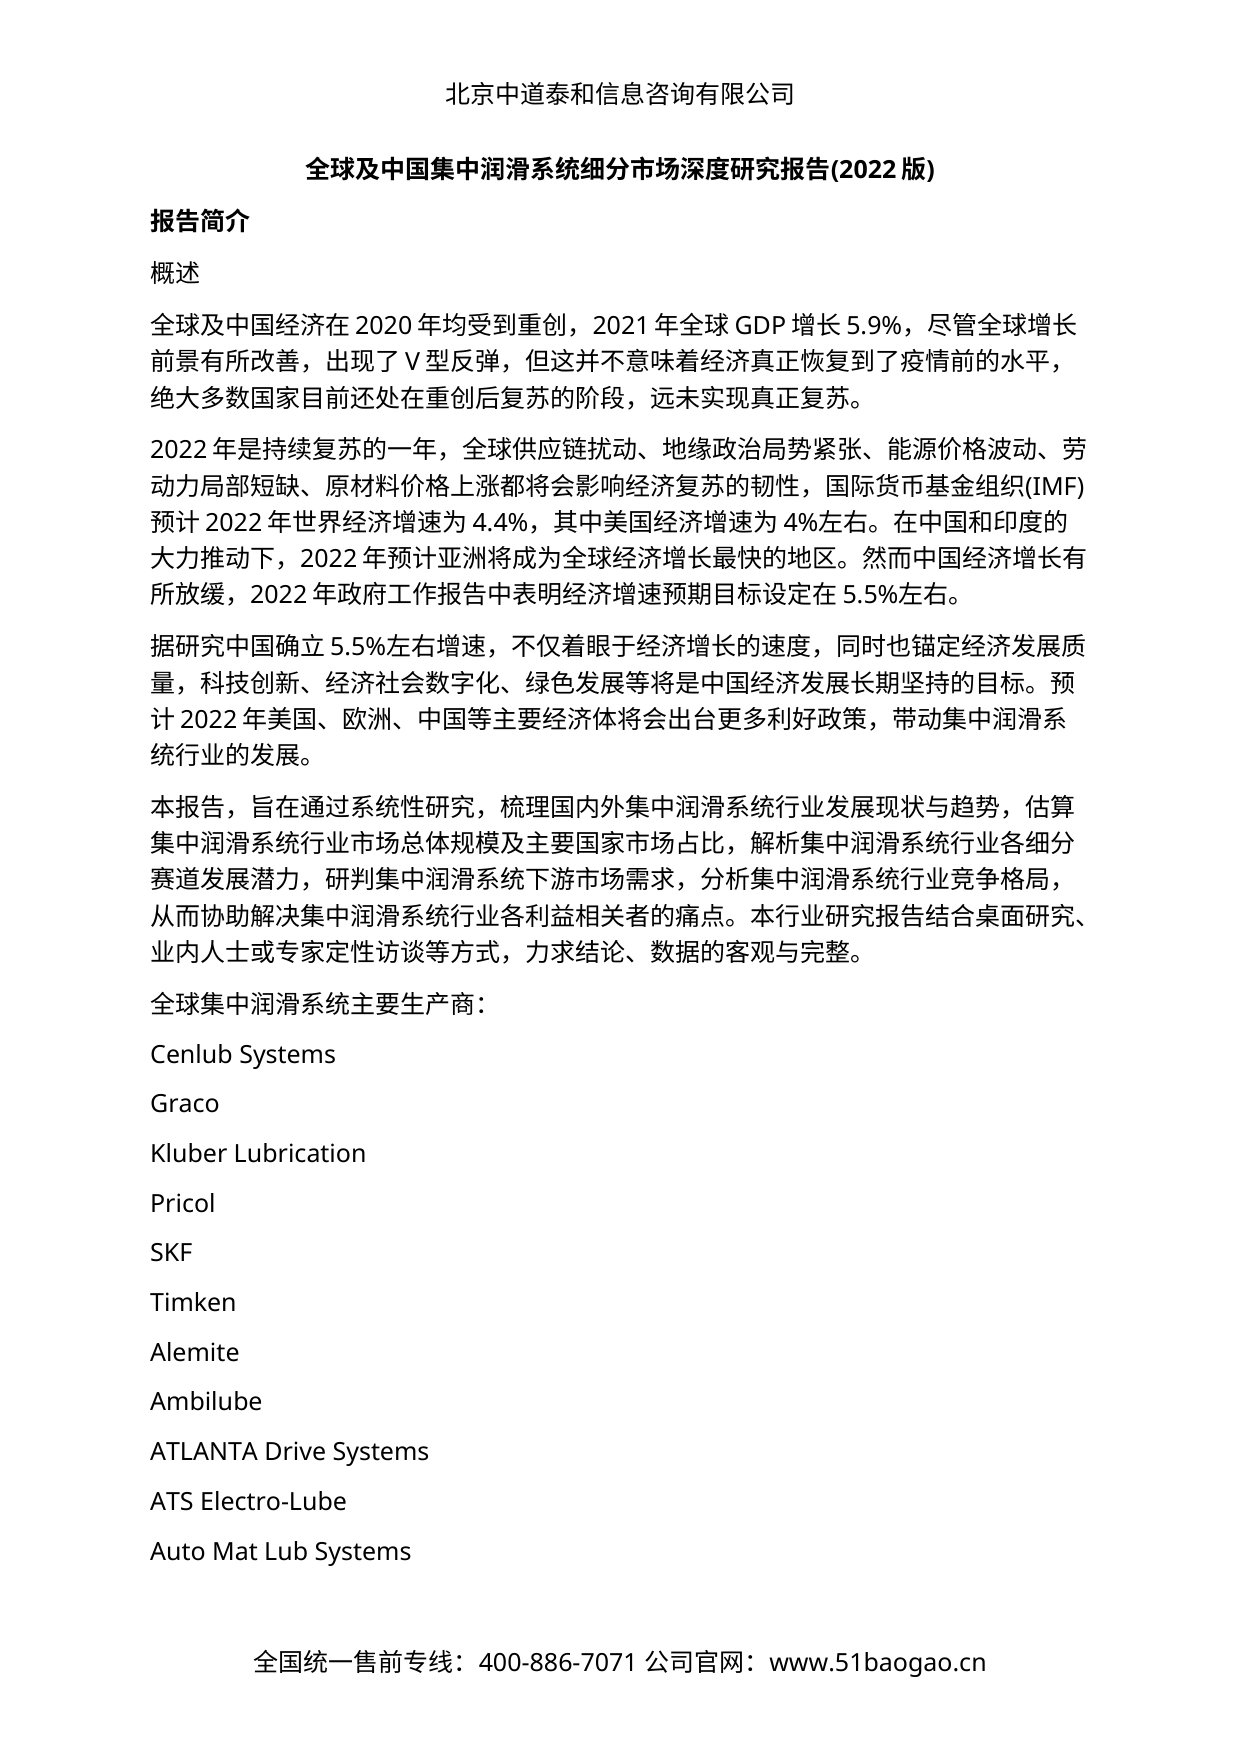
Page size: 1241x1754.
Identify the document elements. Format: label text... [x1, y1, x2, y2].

text ATS Electro-Lube [150, 1483, 1090, 1517]
text Timken [150, 1285, 1090, 1319]
text Graco [150, 1086, 1090, 1120]
text SKF [150, 1235, 1090, 1269]
text 2022年是持续复苏的一年，全球供应链扰动、地缘政治局势紧张、能源价格波动、劳动力局部短缺、原材料价格上涨都将会影响经济复苏的韧性，国际货币基金组织(IMF)预计2022年世界经济增速为4.4%，其中美国经济增速为4%左右。在中国和印度的大力推动下，2022年预计亚洲将成为全球经济增长最快的地区。然而中国经济增长有所放缓，2022年政府工作报告中表明经济增速预期目标设定在5.5%左右。 [150, 430, 1090, 611]
text 本报告，旨在通过系统性研究，梳理国内外集中润滑系统行业发展现状与趋势，估算集中润滑系统行业市场总体规模及主要国家市场占比，解析集中润滑系统行业各细分赛道发展潜力，研判集中润滑系统下游市场需求，分析集中润滑系统行业竞争格局，从而协助解决集中润滑系统行业各利益相关者的痛点。本行业研究报告结合桌面研究、业内人士或专家定性访谈等方式，力求结论、数据的客观与完整。 [150, 787, 1090, 969]
text Cenlub Systems [150, 1036, 1090, 1070]
text Pricol [150, 1185, 1090, 1219]
text ATLANTA Drive Systems [150, 1434, 1090, 1468]
text Alemite [150, 1334, 1090, 1368]
text Ambilube [150, 1384, 1090, 1418]
text 据研究中国确立5.5%左右增速，不仅着眼于经济增长的速度，同时也锚定经济发展质量，科技创新、经济社会数字化、绿色发展等将是中国经济发展长期坚持的目标。预计2022年美国、欧洲、中国等主要经济体将会出台更多利好政策，带动集中润滑系统行业的发展。 [150, 627, 1090, 772]
text 全球集中润滑系统主要生产商： [150, 984, 1090, 1021]
text Auto Mat Lub Systems [150, 1533, 1090, 1567]
text 报告简介 [150, 202, 1090, 238]
text 全球及中国集中润滑系统细分市场深度研究报告(2022版) [150, 150, 1090, 186]
text 概述 [150, 254, 1090, 290]
text 全球及中国经济在2020年均受到重创，2021年全球GDP增长5.9%，尽管全球增长前景有所改善，出现了V型反弹，但这并不意味着经济真正恢复到了疫情前的水平，绝大多数国家目前还处在重创后复苏的阶段，远未实现真正复苏。 [150, 306, 1090, 414]
text Kluber Lubrication [150, 1136, 1090, 1170]
